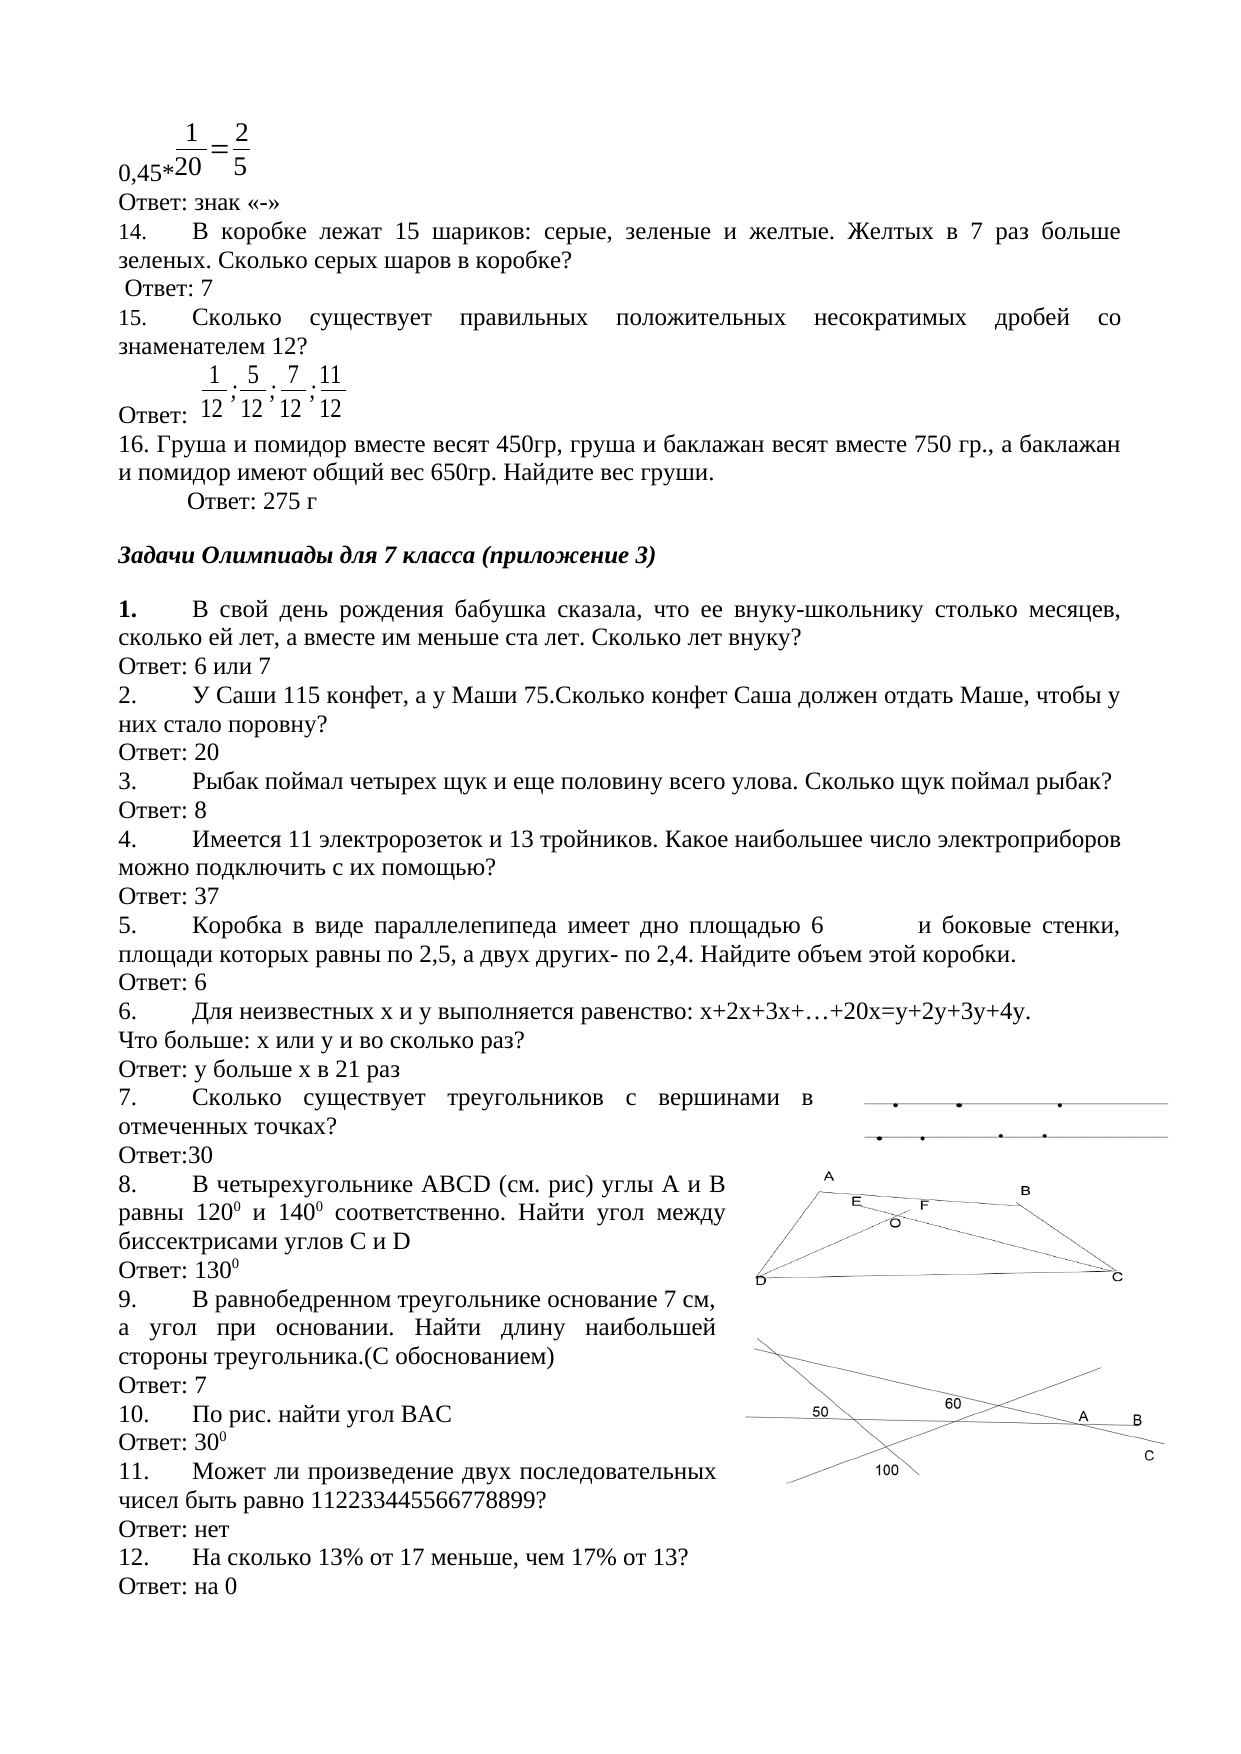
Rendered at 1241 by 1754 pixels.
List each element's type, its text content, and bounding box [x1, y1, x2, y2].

text Ответ: [118, 360, 1122, 429]
text Ответ: 37 [118, 881, 1122, 910]
text Ответ:30 [118, 1140, 1122, 1169]
text Задачи Олимпиады для 7 класса (приложение 3) [118, 540, 1122, 569]
list Сколько существует правильных положительных несократимых дробей со знаменателем 12? [118, 302, 1122, 360]
text Ответ: 7 [118, 273, 1122, 302]
list В равнобедренном треугольнике основание 7 см, [118, 1284, 1122, 1312]
picture [745, 1166, 1129, 1292]
list По рис. найти угол ВАС [118, 1399, 735, 1427]
text Ответ: нет [118, 1514, 1122, 1542]
list Может ли произведение двух последовательных чисел быть равно 112233445566778899? [118, 1456, 1122, 1514]
text Ответ: 275 г [118, 486, 1122, 515]
text 0,45* [118, 118, 1122, 187]
list На сколько 13% от 17 меньше, чем 17% от 13? [118, 1542, 1122, 1571]
text а угол при основании. Найти длину наибольшей стороны треугольника.(С обоснованием) [118, 1312, 1122, 1370]
list Рыбак поймал четырех щук и еще половину всего улова. Сколько щук поймал рыбак? [118, 766, 1122, 795]
text Ответ: 20 [118, 737, 1122, 766]
text Ответ: 7 [118, 1370, 735, 1399]
list У Саши 115 конфет, а у Маши 75.Сколько конфет Саша должен отдать Маше, чтобы у них стало поровну? [118, 680, 1122, 737]
text Что больше: х или у и во сколько раз? [118, 1025, 1122, 1054]
text Ответ: 300 [118, 1427, 735, 1456]
list Коробка в виде параллелепипеда имеет дно площадью 6 и боковые стенки, площади которых равны по 2,5, а двух других- по 2,4. Найдите объем этой коробки. [118, 910, 1122, 967]
text Ответ: на 0 [118, 1571, 1122, 1600]
list Для неизвестных х и у выполняется равенство: х+2х+3х+…+20х=у+2у+3у+4у. [118, 996, 1122, 1025]
text Ответ: 8 [118, 795, 1122, 824]
list Имеется 11 электророзеток и 13 тройников. Какое наибольшее число электроприборов можно подключить с их помощью? [118, 824, 1122, 881]
list Сколько существует треугольников с вершинами в отмеченных точках? [118, 1082, 1122, 1140]
text Ответ: 6 [118, 967, 1122, 996]
list В свой день рождения бабушка сказала, что ее внуку-школьнику столько месяцев, сколько ей лет, а вместе им меньше ста лет. Сколько лет внуку? [118, 594, 1122, 651]
picture [735, 1337, 1178, 1492]
text 16. Груша и помидор вместе весят 450гр, груша и баклажан весят вместе 750 гр., а баклажан и помидор имеют общий вес 650гр. Найдите вес груши. [118, 429, 1122, 486]
text Ответ: 1300 [118, 1255, 745, 1284]
text Ответ: у больше х в 21 раз [118, 1054, 1122, 1082]
list В четырехугольнике АВСD (см. рис) углы А и В равны 1200 и 1400 соответственно. Найти угол между биссектрисами углов С и D [118, 1169, 745, 1255]
text Ответ: 6 или 7 [118, 651, 1122, 680]
text Ответ: знак «-» [118, 187, 1122, 216]
picture [832, 1085, 1175, 1147]
list В коробке лежат 15 шариков: серые, зеленые и желтые. Желтых в 7 раз больше зеленых. Сколько серых шаров в коробке? [118, 216, 1122, 273]
